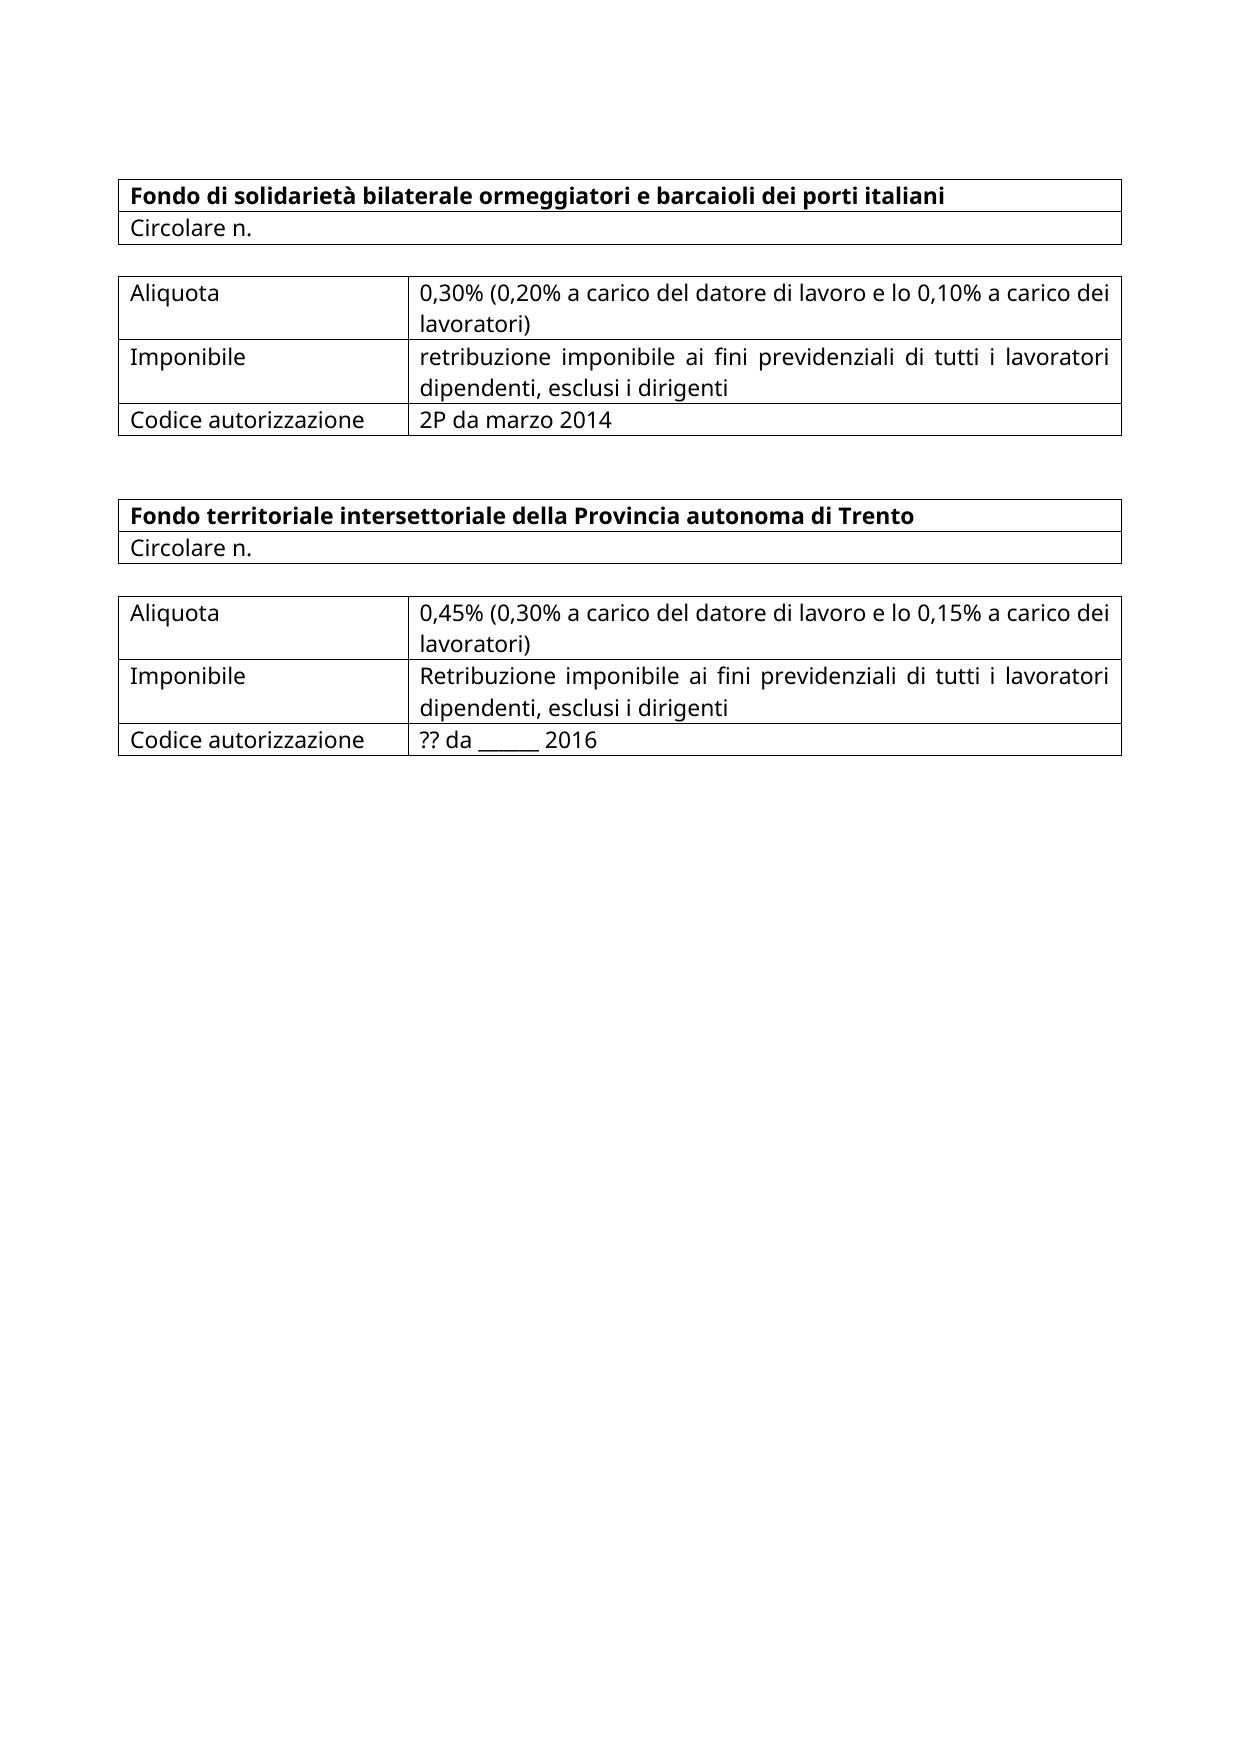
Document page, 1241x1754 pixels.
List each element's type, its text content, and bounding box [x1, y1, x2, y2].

table_header 0,30% (0,20% a carico del datore di lavoro e lo 0,10% a carico dei lavoratori) [409, 277, 1121, 339]
table_cell Codice autorizzazione [119, 724, 408, 755]
table_cell 2P da marzo 2014 [409, 404, 1121, 435]
table_cell retribuzione imponibile ai fini previdenziali di tutti i lavoratori dipendenti, esclusi i dirigenti [409, 340, 1121, 403]
table_cell ?? da ______ 2016 [409, 724, 1121, 755]
table_cell Circolare n. [119, 532, 1121, 563]
table_cell Imponibile [119, 660, 408, 723]
table_header 0,45% (0,30% a carico del datore di lavoro e lo 0,15% a carico dei lavoratori) [409, 597, 1121, 659]
table_header Aliquota [119, 597, 408, 659]
table_cell Retribuzione imponibile ai fini previdenziali di tutti i lavoratori dipendenti, esclusi i dirigenti [409, 660, 1121, 723]
table_cell Codice autorizzazione [119, 404, 408, 435]
table_header Fondo di solidarietà bilaterale ormeggiatori e barcaioli dei porti italiani [119, 180, 1121, 211]
table_cell Circolare n. [119, 212, 1121, 243]
table_header Aliquota [119, 277, 408, 339]
table_header Fondo territoriale intersettoriale della Provincia autonoma di Trento [119, 500, 1121, 531]
table_cell Imponibile [119, 340, 408, 403]
